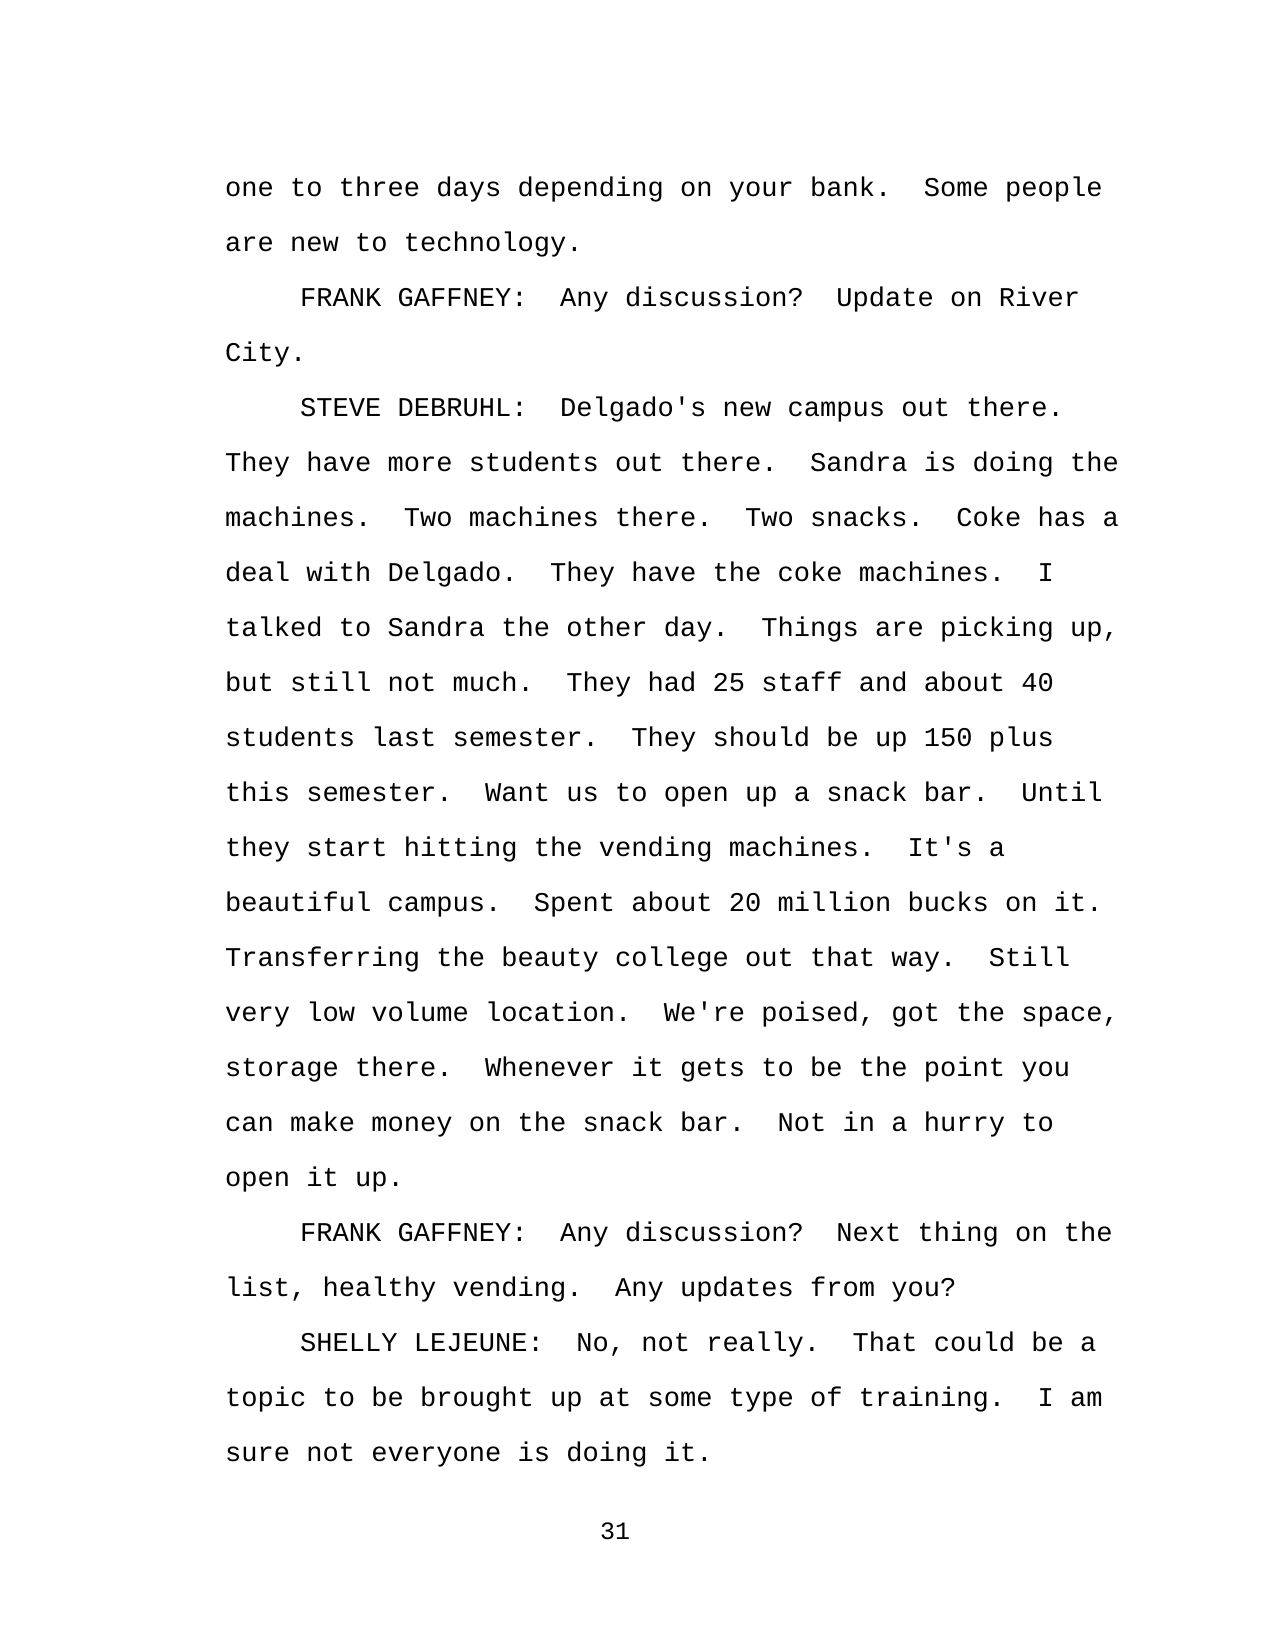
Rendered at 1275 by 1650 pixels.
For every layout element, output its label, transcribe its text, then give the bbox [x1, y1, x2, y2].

text FRANK GAFFNEY: Any discussion? Next thing on the list, healthy vending. Any updates from you? [225, 1195, 1125, 1305]
text STEVE DEBRUHL: Delgado's new campus out there. They have more students out there. Sandra is doing the machines. Two machines there. Two snacks. Coke has a deal with Delgado. They have the coke machines. I talked to Sandra the other day. Things are picking up, but still not much. They had 25 staff and about 40 students last semester. They should be up 150 plus this semester. Want us to open up a snack bar. Until they start hitting the vending machines. It's a beautiful campus. Spent about 20 million bucks on it. Transferring the beauty college out that way. Still very low volume location. We're poised, got the space, storage there. Whenever it gets to be the point you can make money on the snack bar. Not in a hurry to open it up. [225, 370, 1125, 1195]
text FRANK GAFFNEY: Any discussion? Update on River City. [225, 260, 1125, 370]
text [225, 150, 1125, 260]
text SHELLY LEJEUNE: No, not really. That could be a topic to be brought up at some type of training. I am sure not everyone is doing it. [225, 1305, 1125, 1470]
